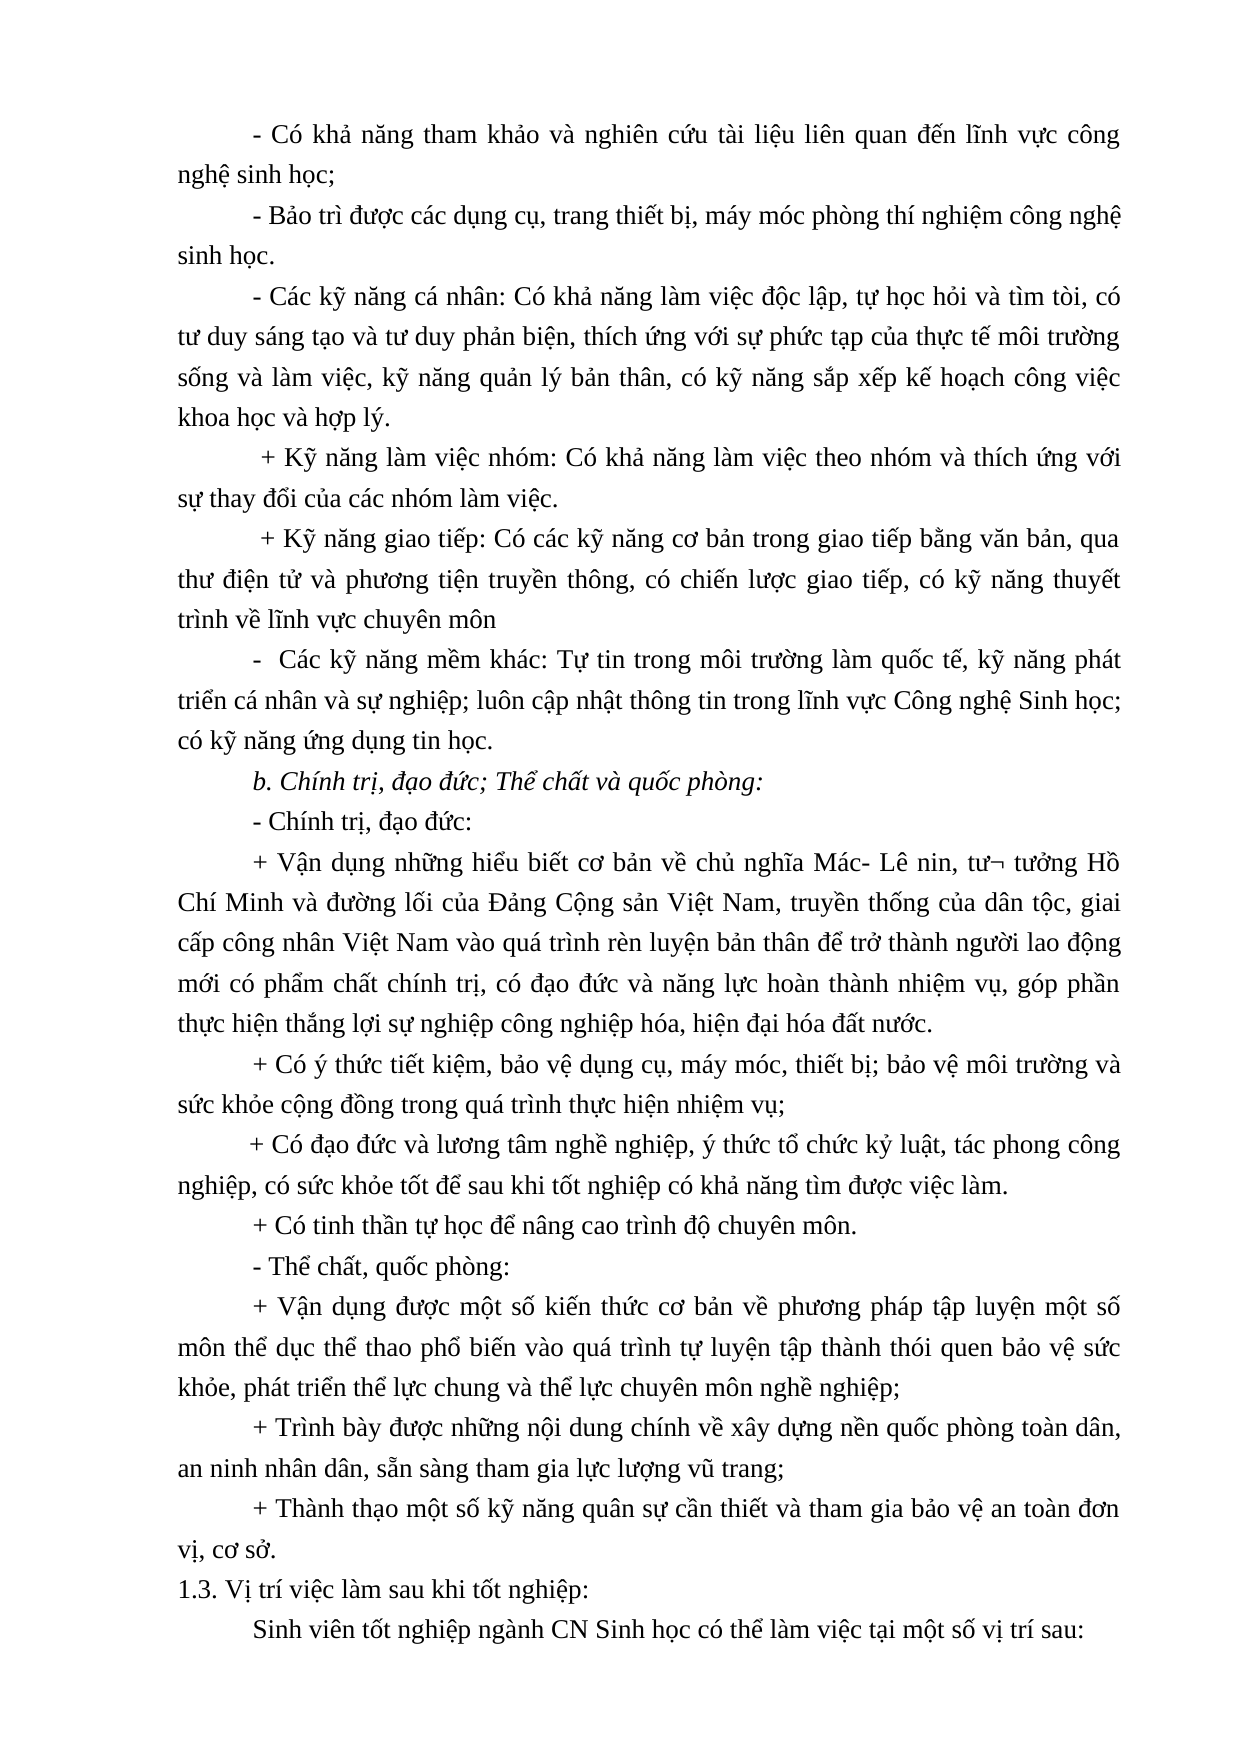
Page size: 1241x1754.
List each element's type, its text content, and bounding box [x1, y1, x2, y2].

text + Kỹ năng làm việc nhóm: Có khả năng làm việc theo nhóm và thích ứng với sự thay đổi của các nhóm làm việc. [177, 441, 1122, 513]
text + Kỹ năng giao tiếp: Có các kỹ năng cơ bản trong giao tiếp bằng văn bản, qua thư điện tử và phương tiện truyền thông, có chiến lược giao tiếp, có kỹ năng thuyết trình về lĩnh vực chuyên môn [177, 522, 1122, 634]
text - Chính trị, đạo đức: [177, 805, 1122, 836]
text - Thể chất, quốc phòng: [177, 1250, 1122, 1281]
text + Có ý thức tiết kiệm, bảo vệ dụng cụ, máy móc, thiết bị; bảo vệ môi trường và sức khỏe cộng đồng trong quá trình thực hiện nhiệm vụ; [177, 1048, 1122, 1119]
text b. Chính trị, đạo đức; Thể chất và quốc phòng: [177, 765, 1122, 796]
text + Có đạo đức và lương tâm nghề nghiệp, ý thức tổ chức kỷ luật, tác phong công nghiệp, có sức khỏe tốt để sau khi tốt nghiệp có khả năng tìm được việc làm. [177, 1128, 1122, 1200]
text - Có khả năng tham khảo và nghiên cứu tài liệu liên quan đến lĩnh vực công nghệ sinh học; [177, 118, 1122, 190]
text Sinh viên tốt nghiệp ngành CN Sinh học có thể làm việc tại một số vị trí sau: [177, 1613, 1122, 1645]
text 1.3. Vị trí việc làm sau khi tốt nghiệp: [177, 1573, 1122, 1604]
text + Vận dụng được một số kiến thức cơ bản về phương pháp tập luyện một số môn thể dục thể thao phổ biến vào quá trình tự luyện tập thành thói quen bảo vệ sức khỏe, phát triển thể lực chung và thể lực chuyên môn nghề nghiệp; [177, 1290, 1122, 1402]
text + Có tinh thần tự học để nâng cao trình độ chuyên môn. [177, 1209, 1122, 1241]
text - Các kỹ năng mềm khác: Tự tin trong môi trường làm quốc tế, kỹ năng phát triển cá nhân và sự nghiệp; luôn cập nhật thông tin trong lĩnh vực Công nghệ Sinh học; có kỹ năng ứng dụng tin học. [177, 643, 1122, 756]
text - Các kỹ năng cá nhân: Có khả năng làm việc độc lập, tự học hỏi và tìm tòi, có tư duy sáng tạo và tư duy phản biện, thích ứng với sự phức tạp của thực tế môi trường sống và làm việc, kỹ năng quản lý bản thân, có kỹ năng sắp xếp kế hoạch công việc khoa học và hợp lý. [177, 280, 1122, 432]
text + Trình bày được những nội dung chính về xây dựng nền quốc phòng toàn dân, an ninh nhân dân, sẵn sàng tham gia lực lượng vũ trang; [177, 1411, 1122, 1483]
text + Vận dụng những hiểu biết cơ bản về chủ nghĩa Mác- Lê nin, tư¬ tưởng Hồ Chí Minh và đường lối của Đảng Cộng sản Việt Nam, truyền thống của dân tộc, giai cấp công nhân Việt Nam vào quá trình rèn luyện bản thân để trở thành người lao động mới có phẩm chất chính trị, có đạo đức và năng lực hoàn thành nhiệm vụ, góp phần thực hiện thắng lợi sự nghiệp công nghiệp hóa, hiện đại hóa đất nước. [177, 846, 1122, 1038]
text + Thành thạo một số kỹ năng quân sự cần thiết và tham gia bảo vệ an toàn đơn vị, cơ sở. [177, 1492, 1122, 1564]
text - Bảo trì được các dụng cụ, trang thiết bị, máy móc phòng thí nghiệm công nghệ sinh học. [177, 199, 1122, 271]
